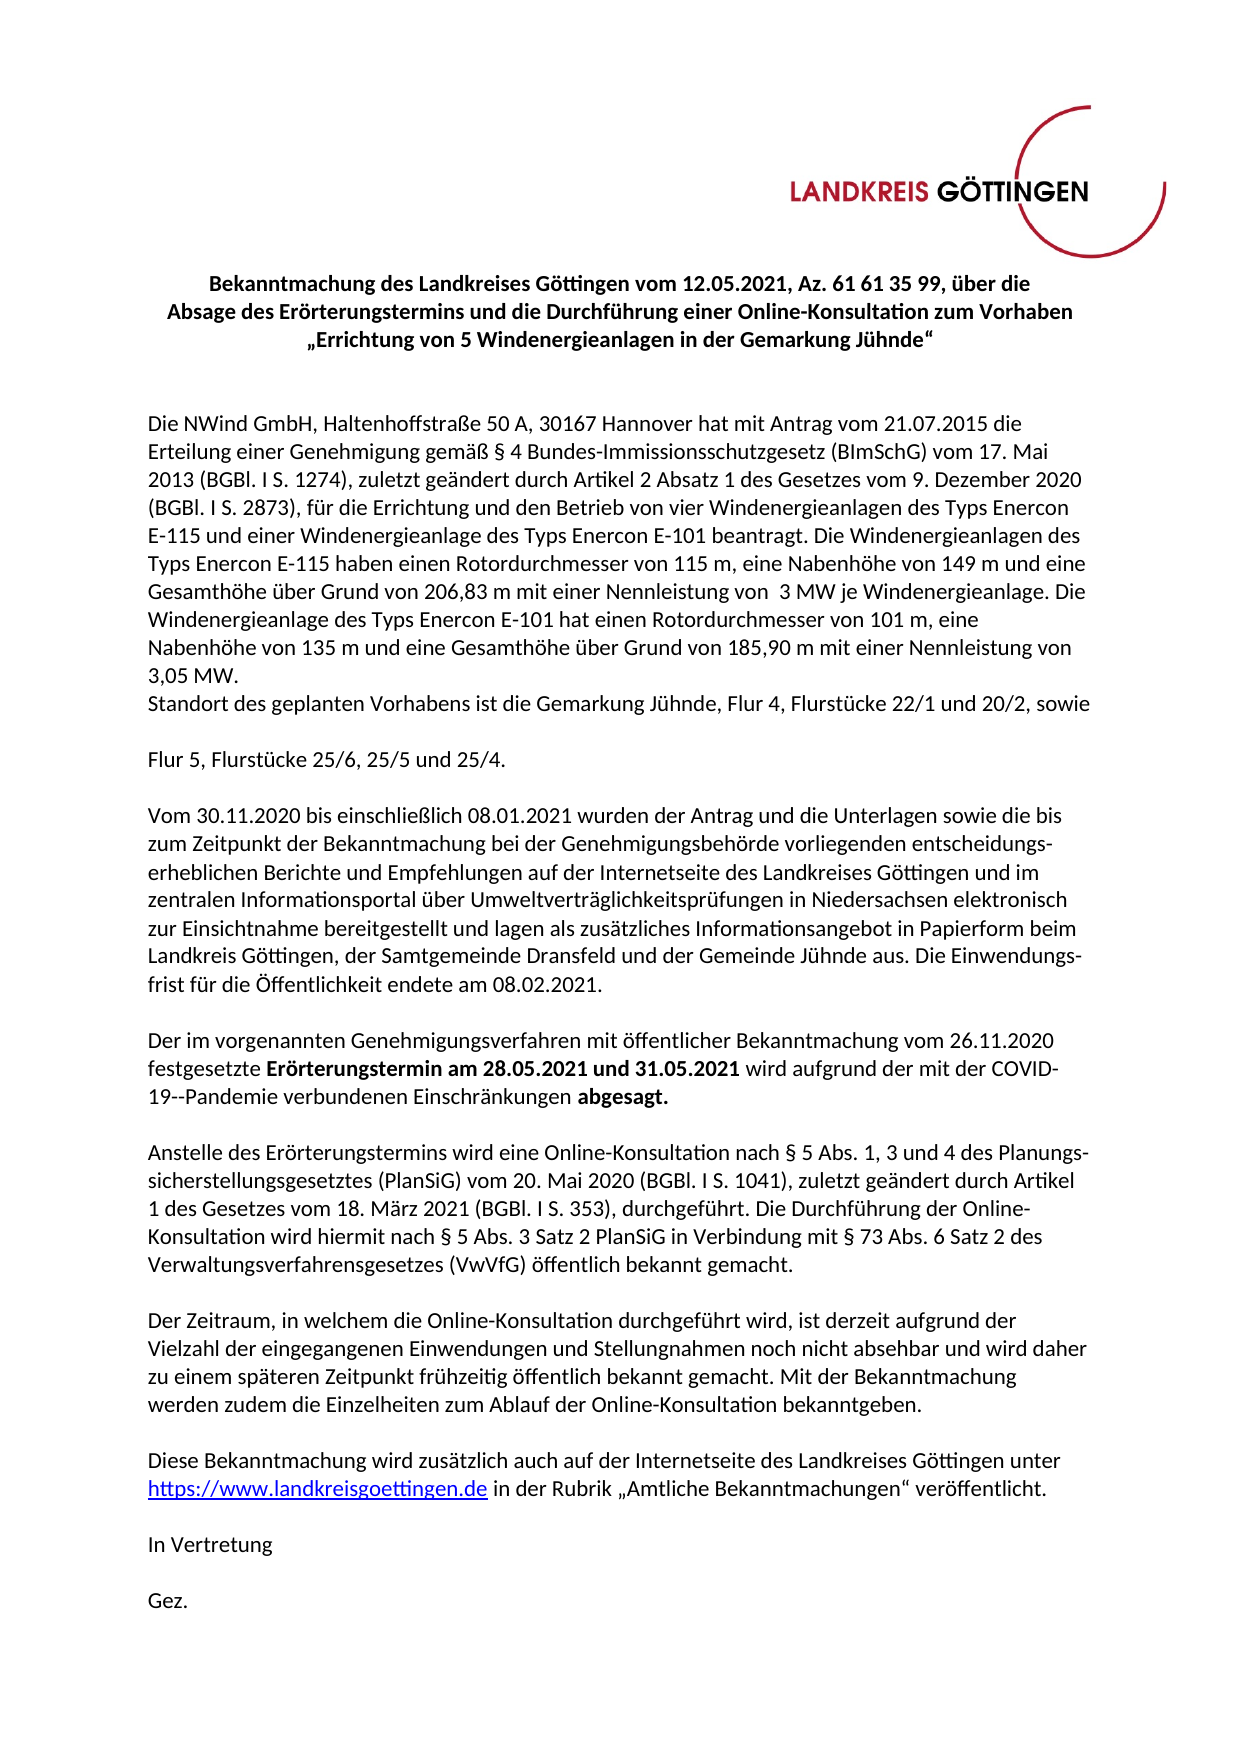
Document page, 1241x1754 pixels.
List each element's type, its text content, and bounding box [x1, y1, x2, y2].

text Die NWind GmbH, Haltenhoffstraße 50 A, 30167 Hannover hat mit Antrag vom 21.07.2015 die Erteilung einer Genehmigung gemäß § 4 Bundes-Immissionsschutzgesetz (BImSchG) vom 17. Mai 2013 (BGBl. I S. 1274), zuletzt geändert durch Artikel 2 Absatz 1 des Gesetzes vom 9. Dezember 2020 (BGBl. I S. 2873), für die Errichtung und den Betrieb von vier Windenergieanlagen des Typs Enercon E-115 und einer Windenergieanlage des Typs Enercon E-101 beantragt. Die Windenergieanlagen des Typs Enercon E-115 haben einen Rotordurchmesser von 115 m, eine Nabenhöhe von 149 m und eine Gesamthöhe über Grund von 206,83 m mit einer Nennleistung von 3 MW je Windenergieanlage. Die Windenergieanlage des Typs Enercon E-101 hat einen Rotordurchmesser von 101 m, eine Nabenhöhe von 135 m und eine Gesamthöhe über Grund von 185,90 m mit einer Nennleistung von 3,05 MW. [148, 409, 1093, 689]
text Der Zeitraum, in welchem die Online-Konsultation durchgeführt wird, ist derzeit aufgrund der Vielzahl der eingegangenen Einwendungen und Stellungnahmen noch nicht absehbar und wird daher zu einem späteren Zeitpunkt frühzeitig öffentlich bekannt gemacht. Mit der Bekanntmachung werden zudem die Einzelheiten zum Ablauf der Online-Konsultation bekanntgeben. [148, 1306, 1093, 1418]
text In Vertretung [148, 1530, 1093, 1558]
text Diese Bekanntmachung wird zusätzlich auch auf der Internetseite des Landkreises Göttingen unter https://www.landkreisgoettingen.de in der Rubrik „Amtliche Bekanntmachungen“ veröffentlicht. [148, 1446, 1093, 1502]
text Anstelle des Erörterungstermins wird eine Online-Konsultation nach § 5 Abs. 1, 3 und 4 des Planungs-sicherstellungsgesetztes (PlanSiG) vom 20. Mai 2020 (BGBl. I S. 1041), zuletzt geändert durch Artikel 1 des Gesetzes vom 18. März 2021 (BGBl. I S. 353), durchgeführt. Die Durchführung der Online-Konsultation wird hiermit nach § 5 Abs. 3 Satz 2 PlanSiG in Verbindung mit § 73 Abs. 6 Satz 2 des Verwaltungsverfahrensgesetzes (VwVfG) öffentlich bekannt gemacht. [148, 1138, 1093, 1278]
picture [790, 98, 1167, 270]
text Absage des Erörterungstermins und die Durchführung einer Online-Konsultation zum Vorhaben „Errichtung von 5 Windenergieanlagen in der Gemarkung Jühnde“ [148, 297, 1093, 353]
text Gez. [148, 1586, 1093, 1614]
text Vom 30.11.2020 bis einschließlich 08.01.2021 wurden der Antrag und die Unterlagen sowie die bis zum Zeitpunkt der Bekanntmachung bei der Genehmigungsbehörde vorliegenden entscheidungs-erheblichen Berichte und Empfehlungen auf der Internetseite des Landkreises Göttingen und im zentralen Informationsportal über Umweltverträglichkeitsprüfungen in Niedersachsen elektronisch zur Einsichtnahme bereitgestellt und lagen als zusätzliches Informationsangebot in Papierform beim Landkreis Göttingen, der Samtgemeinde Dransfeld und der Gemeinde Jühnde aus. Die Einwendungs-frist für die Öffentlichkeit endete am 08.02.2021. [148, 802, 1093, 998]
text Standort des geplanten Vorhabens ist die Gemarkung Jühnde, Flur 4, Flurstücke 22/1 und 20/2, sowie Flur 5, Flurstücke 25/6, 25/5 und 25/4. [148, 689, 1093, 773]
text Der im vorgenannten Genehmigungsverfahren mit öffentlicher Bekanntmachung vom 26.11.2020 festgesetzte Erörterungstermin am 28.05.2021 und 31.05.2021 wird aufgrund der mit der COVID-19--Pandemie verbundenen Einschränkungen abgesagt. [148, 1026, 1093, 1110]
text Bekanntmachung des Landkreises Göttingen vom 12.05.2021, Az. 61 61 35 99, über die [148, 269, 1093, 297]
